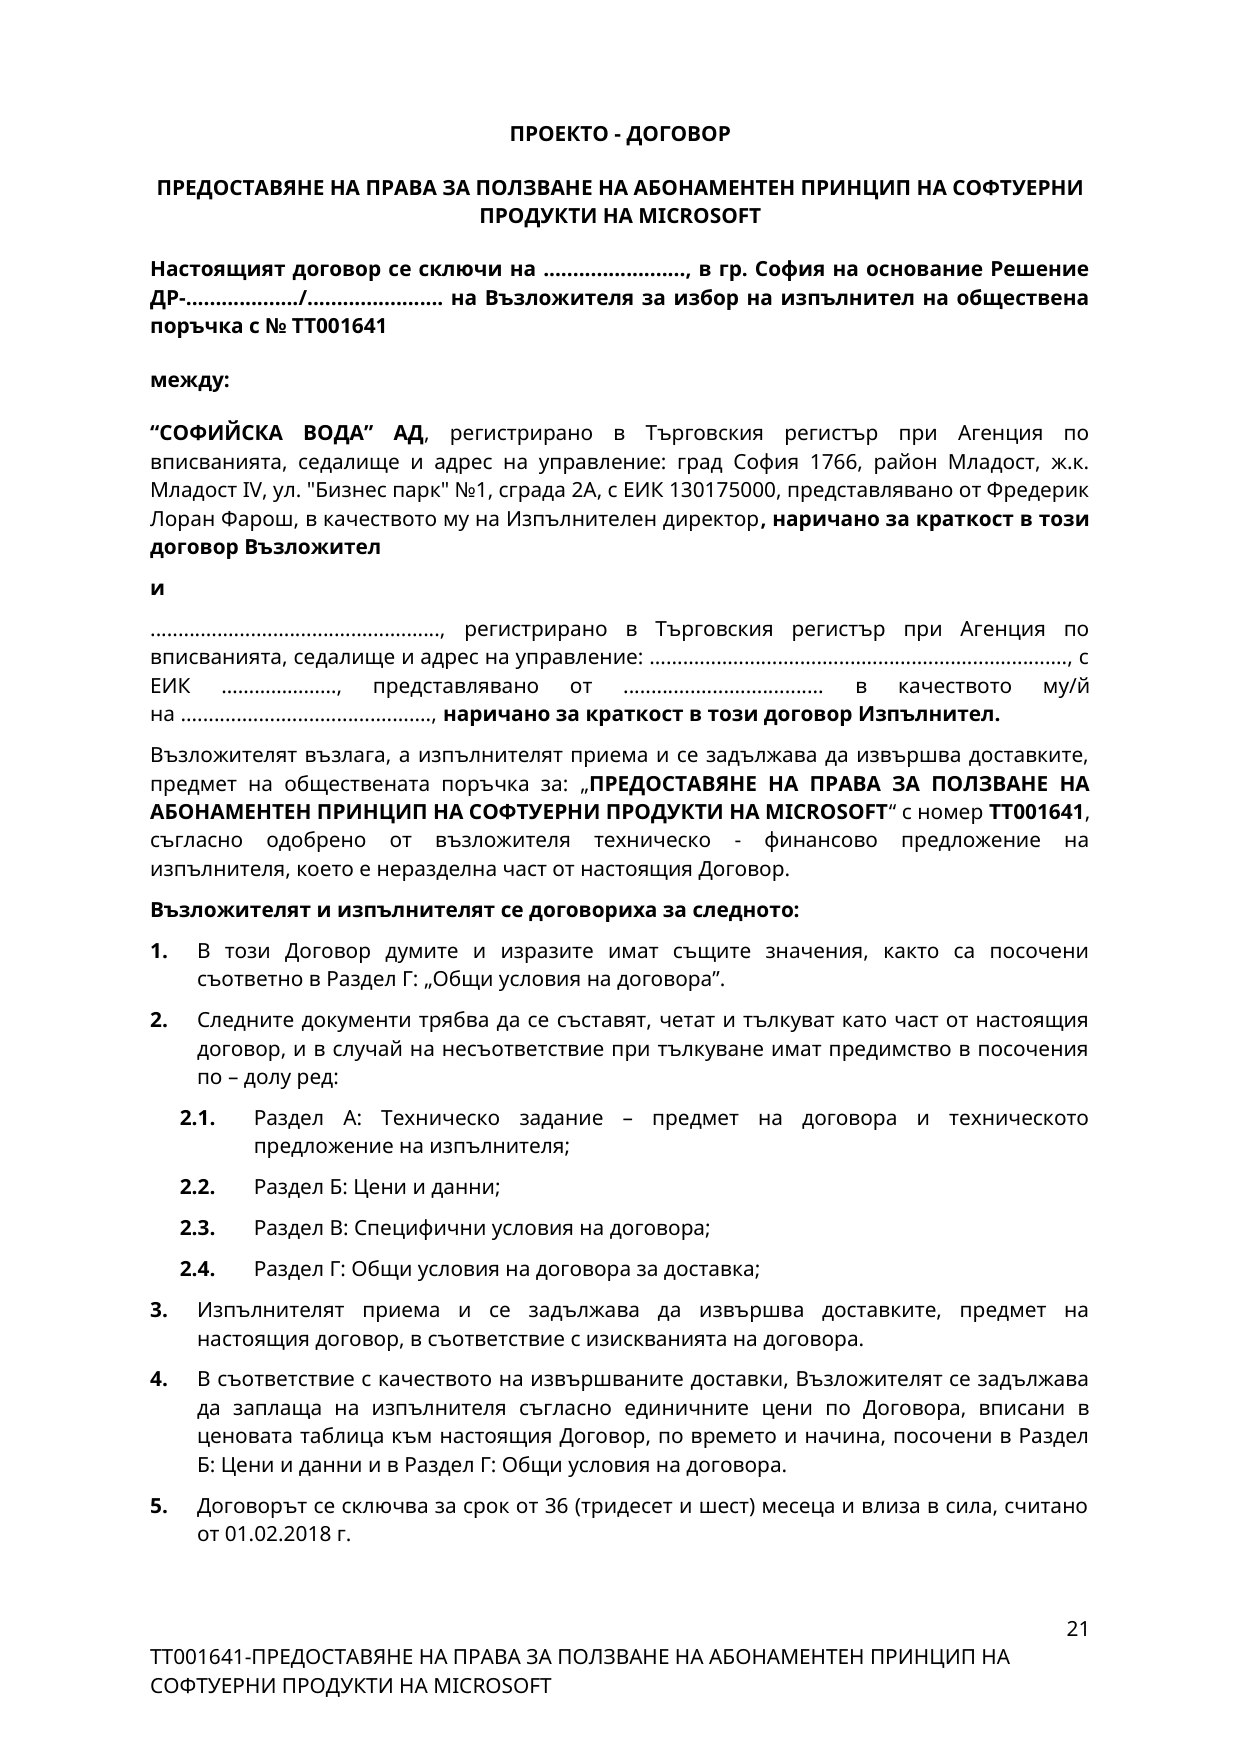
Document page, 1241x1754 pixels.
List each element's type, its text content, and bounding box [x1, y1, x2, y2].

title ПРЕДОСТАВЯНЕ НА ПРАВА ЗА ПОЛЗВАНЕ НА АБОНАМЕНТЕН ПРИНЦИП НА СОФТУЕРНИ ПРОДУКТИ НА MICROSOFT [150, 173, 1090, 229]
title Възложителят възлага, а изпълнителят приема и се задължава да извършва доставките, предмет на обществената поръчка за: „ПРЕДОСТАВЯНЕ НА ПРАВА ЗА ПОЛЗВАНЕ НА АБОНАМЕНТЕН ПРИНЦИП НА СОФТУЕРНИ ПРОДУКТИ НА MICROSOFT“ с номер ТТ001641, съгласно одобрено от възложителя техническо - финансово предложение на изпълнителя, което е неразделна част от настоящия Договор. [150, 740, 1090, 882]
list Договорът се сключва за срок от 36 (тридесет и шест) месеца и влиза в сила, считано от 01.02.2018 г. [150, 1491, 1090, 1548]
text ...................................................., регистрирано в Търговския регистър при Агенция по вписванията, седалище и адрес на управление: ..........................................................................., с ЕИК …………………, представлявано от .................................... в качеството му/й на ............................................., наричано за краткост в този договор Изпълнител. [150, 614, 1090, 728]
list В този Договор думите и изразите имат същите значения, както са посочени съответно в Раздел Г: „Общи условия на договора”. [150, 936, 1090, 993]
list Изпълнителят приема и се задължава да извършва доставките, предмет на настоящия договор, в съответствие с изискванията на договора. [150, 1295, 1090, 1352]
text Възложителят и изпълнителят се договориха за следното: [150, 895, 1090, 923]
list Раздел Г: Общи условия на договора за доставка; [179, 1254, 1090, 1283]
text между: [150, 365, 1090, 393]
text и [150, 573, 1090, 601]
list В съответствие с качеството на извършваните доставки, Възложителят се задължава да заплаща на изпълнителя съгласно единичните цени по Договора, вписани в ценовата таблица към настоящия Договор, по времето и начина, посочени в Раздел Б: Цени и данни и в Раздел Г: Общи условия на договора. [150, 1364, 1090, 1478]
title ПРОЕКТО - ДОГОВОР [150, 119, 1090, 148]
title Настоящият договор се сключи на ........................, в гр. София на основание Решение ДР-.................../....................... на Възложителя за избор на изпълнител на обществена поръчка с № ТТ001641 [150, 254, 1090, 340]
list Раздел А: Техническо задание – предмет на договора и техническото предложение на изпълнителя; [179, 1103, 1090, 1160]
list Раздел В: Специфични условия на договора; [179, 1213, 1090, 1242]
text “СОФИЙСКА ВОДА” АД, регистрирано в Търговския регистър при Агенция по вписванията, седалище и адрес на управление: град София 1766, район Младост, ж.к. Младост ІV, ул. "Бизнес парк" №1, сграда 2А, с ЕИК 130175000, представлявано от Фредерик Лоран Фарош, в качеството му на Изпълнителен директор, наричано за краткост в този договор Възложител [150, 418, 1090, 561]
list Следните документи трябва да се съставят, четат и тълкуват като част от настоящия договор, и в случай на несъответствие при тълкуване имат предимство в посочения по – долу ред: [150, 1005, 1090, 1091]
list Раздел Б: Цени и данни; [179, 1172, 1090, 1201]
